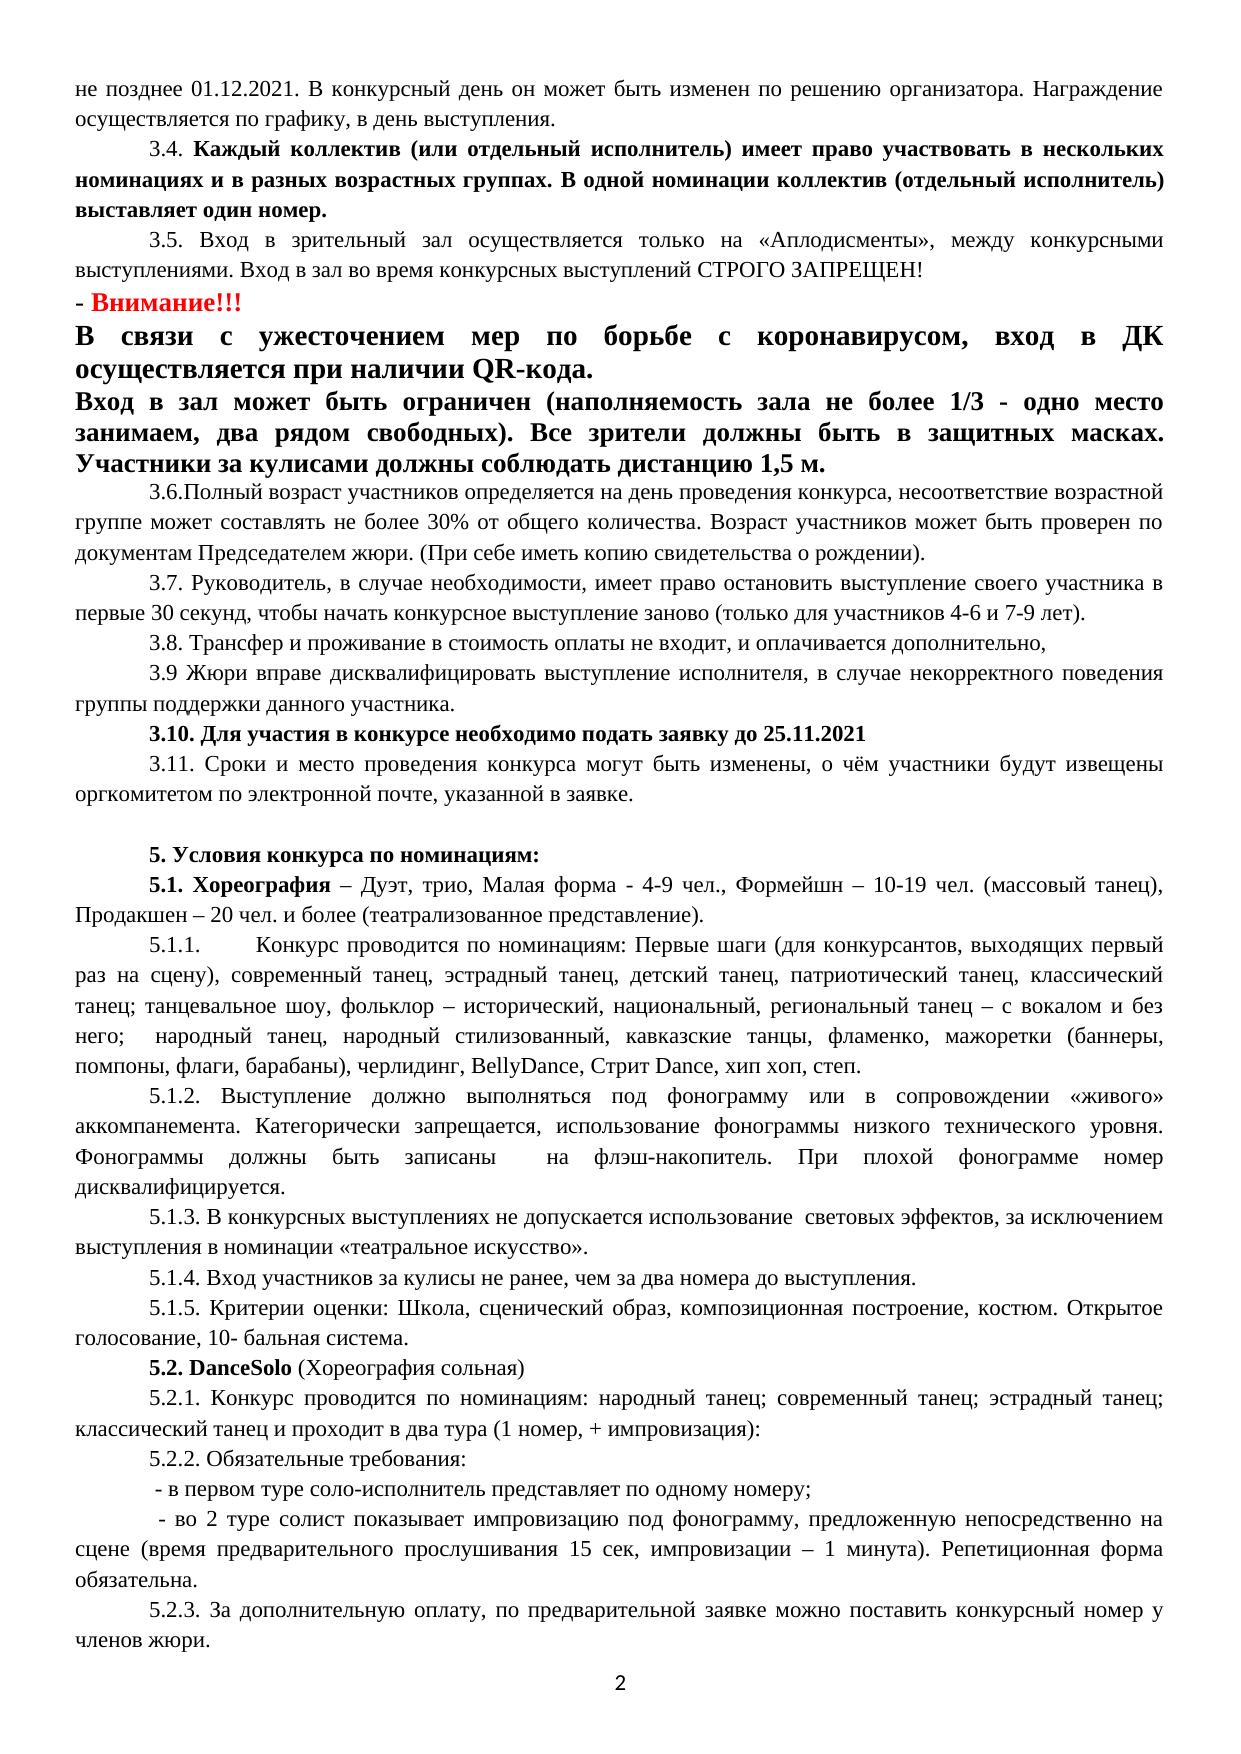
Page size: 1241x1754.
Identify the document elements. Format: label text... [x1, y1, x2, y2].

text 3.6.Полный возраст участников определяется на день проведения конкурса, несоответствие возрастной группе может составлять не более 30% от общего количества. Возраст участников может быть проверен по документам Председателем жюри. (При себе иметь копию свидетельства о рождении). [75, 478, 1165, 565]
text 5. Условия конкурса по номинациям: [75, 841, 1165, 867]
text 5.1.5. Критерии оценки: Школа, сценический образ, композиционная построение, костюм. Открытое голосование, 10- бальная система. [75, 1294, 1165, 1350]
text 3.4. Каждый коллектив (или отдельный исполнитель) имеет право участвовать в нескольких номинациях и в разных возрастных группах. В одной номинации коллектив (отдельный исполнитель) выставляет один номер. [75, 135, 1165, 222]
text 5.1.1. Конкурс проводится по номинациям: Первые шаги (для конкурсантов, выходящих первый раз на сцену), современный танец, эстрадный танец, детский танец, патриотический танец, классический танец; танцевальное шоу, фольклор – исторический, национальный, региональный танец – с вокалом и без него; народный танец, народный стилизованный, кавказские танцы, фламенко, мажоретки (баннеры, помпоны, флаги, барабаны), черлидинг, BellyDance, Стрит Dance, хип хоп, степ. [75, 931, 1165, 1078]
text 5.1.3. В конкурсных выступлениях не допускается использование световых эффектов, за исключением выступления в номинации «театральное искусство». [75, 1203, 1165, 1260]
text 5.2.1. Конкурс проводится по номинациям: народный танец; современный танец; эстрадный танец; классический танец и проходит в два тура (1 номер, + импровизация): [75, 1384, 1165, 1441]
text - Внимание!!! [75, 286, 1165, 318]
text Вход в зал может быть ограничен (наполняемость зала не более 1/3 - одно место занимаем, два рядом свободных). Все зрители должны быть в защитных масках. Участники за кулисами должны соблюдать дистанцию 1,5 м. [75, 385, 1165, 478]
text 3.9 Жюри вправе дисквалифицировать выступление исполнителя, в случае некорректного поведения группы поддержки данного участника. [75, 659, 1165, 716]
text В связи с ужесточением мер по борьбе с коронавирусом, вход в ДК осуществляется при наличии QR-кода. [75, 318, 1165, 385]
text 5.2.2. Обязательные требования: [75, 1445, 1165, 1471]
text 5.1.2. Выступление должно выполняться под фонограмму или в сопровождении «живого» аккомпанемента. Категорически запрещается, использование фонограммы низкого технического уровня. Фонограммы должны быть записаны на флэш-накопитель. При плохой фонограмме номер дисквалифицируется. [75, 1082, 1165, 1199]
text 5.1. Хореография – Дуэт, трио, Малая форма - 4-9 чел., Формейшн – 10-19 чел. (массовый танец), Продакшен – 20 чел. и более (театрализованное представление). [75, 871, 1165, 927]
text - во 2 туре солист показывает импровизацию под фонограмму, предложенную непосредственно на сцене (время предварительного прослушивания 15 сек, импровизации – 1 минута). Репетиционная форма обязательна. [75, 1505, 1165, 1592]
text 3.10. Для участия в конкурсе необходимо подать заявку до 25.11.2021 [75, 720, 1165, 746]
text не позднее 01.12.2021. В конкурсный день он может быть изменен по решению организатора. Награждение осуществляется по графику, в день выступления. [75, 75, 1165, 132]
text 3.7. Руководитель, в случае необходимости, имеет право остановить выступление своего участника в первые 30 секунд, чтобы начать конкурсное выступление заново (только для участников 4-6 и 7-9 лет). [75, 569, 1165, 625]
text 3.11. Сроки и место проведения конкурса могут быть изменены, о чём участники будут извещены оргкомитетом по электронной почте, указанной в заявке. [75, 750, 1165, 807]
text 3.5. Вход в зрительный зал осуществляется только на «Аплодисменты», между конкурсными выступлениями. Вход в зал во время конкурсных выступлений СТРОГО ЗАПРЕЩЕН! [75, 226, 1165, 283]
text 3.8. Трансфер и проживание в стоимость оплаты не входит, и оплачивается дополнительно, [75, 629, 1165, 656]
text 5.1.4. Вход участников за кулисы не ранее, чем за два номера до выступления. [75, 1263, 1165, 1290]
text 5.2.3. За дополнительную оплату, по предварительной заявке можно поставить конкурсный номер у членов жюри. [75, 1596, 1165, 1652]
text - в первом туре соло-исполнитель представляет по одному номеру; [75, 1475, 1165, 1501]
text 5.2. DanceSolo (Хореография сольная) [75, 1354, 1165, 1381]
